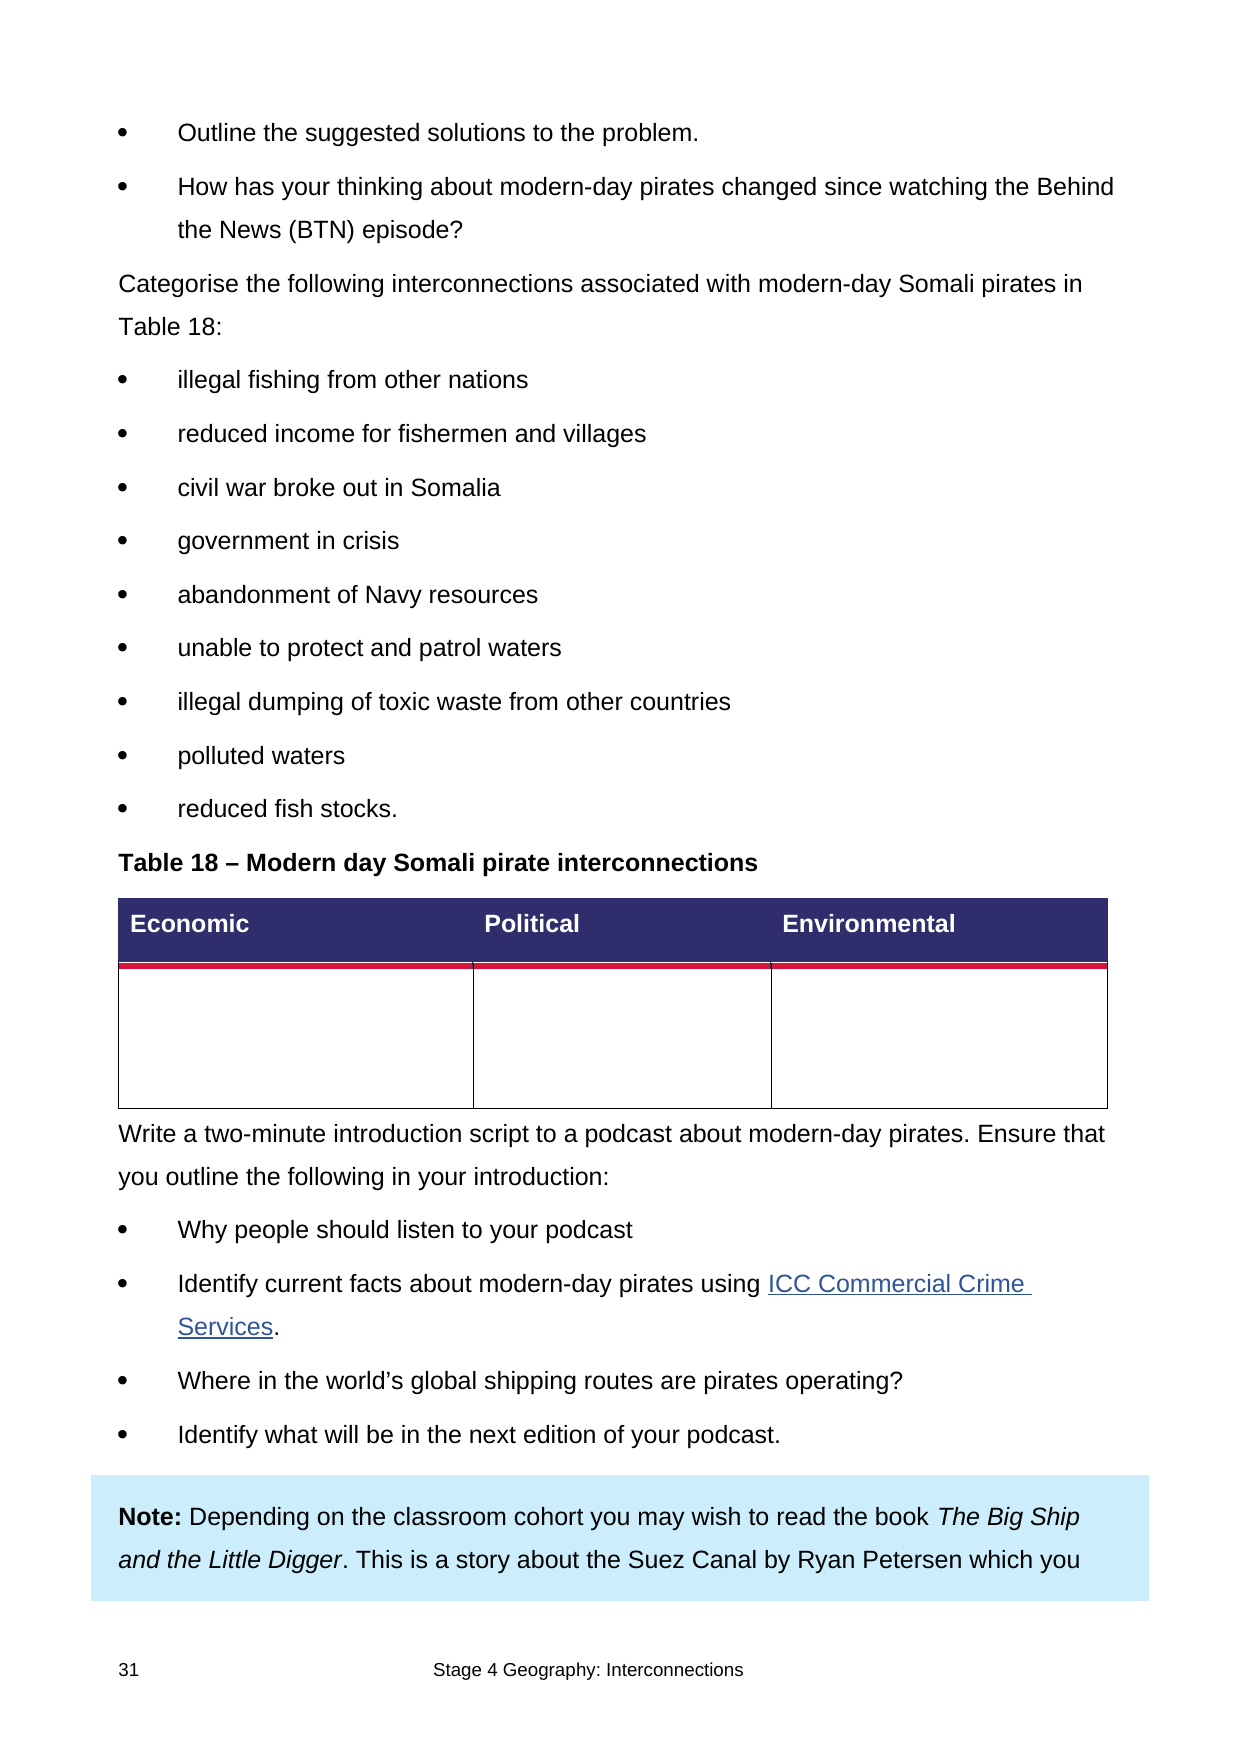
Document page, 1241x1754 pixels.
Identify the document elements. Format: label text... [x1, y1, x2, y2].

list Where in the world’s global shipping routes are pirates operating? [118, 1366, 1122, 1395]
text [97, 1482, 1143, 1595]
list reduced fish stocks. [118, 794, 1122, 823]
list unable to protect and patrol waters [118, 633, 1122, 662]
text Table 18 – Modern day Somali pirate interconnections [118, 848, 1122, 877]
table_cell [772, 969, 1107, 1108]
list polluted waters [118, 741, 1122, 769]
list illegal fishing from other nations [118, 365, 1122, 394]
table_cell [474, 969, 771, 1108]
text Write a two-minute introduction script to a podcast about modern-day pirates. Ensure that you outline the following in your introduction: [118, 1119, 1122, 1191]
list How has your thinking about modern-day pirates changed since watching the Behind the News (BTN) episode? [118, 172, 1122, 244]
table_header Political [473, 899, 770, 962]
list Identify what will be in the next edition of your podcast. [118, 1419, 1122, 1448]
list reduced income for fishermen and villages [118, 419, 1122, 448]
list illegal dumping of toxic waste from other countries [118, 687, 1122, 716]
list Outline the suggested solutions to the problem. [118, 118, 1122, 147]
list abandonment of Navy resources [118, 580, 1122, 609]
list Identify current facts about modern-day pirates using ICC Commercial Crime Services. [118, 1269, 1122, 1341]
table_header Economic [119, 899, 472, 962]
table_header Environmental [771, 899, 1107, 962]
list government in crisis [118, 526, 1122, 555]
list Why people should listen to your podcast [118, 1216, 1122, 1244]
table_cell [119, 969, 473, 1108]
text Categorise the following interconnections associated with modern-day Somali pirates in Table 18: [118, 268, 1122, 340]
list civil war broke out in Somalia [118, 472, 1122, 501]
